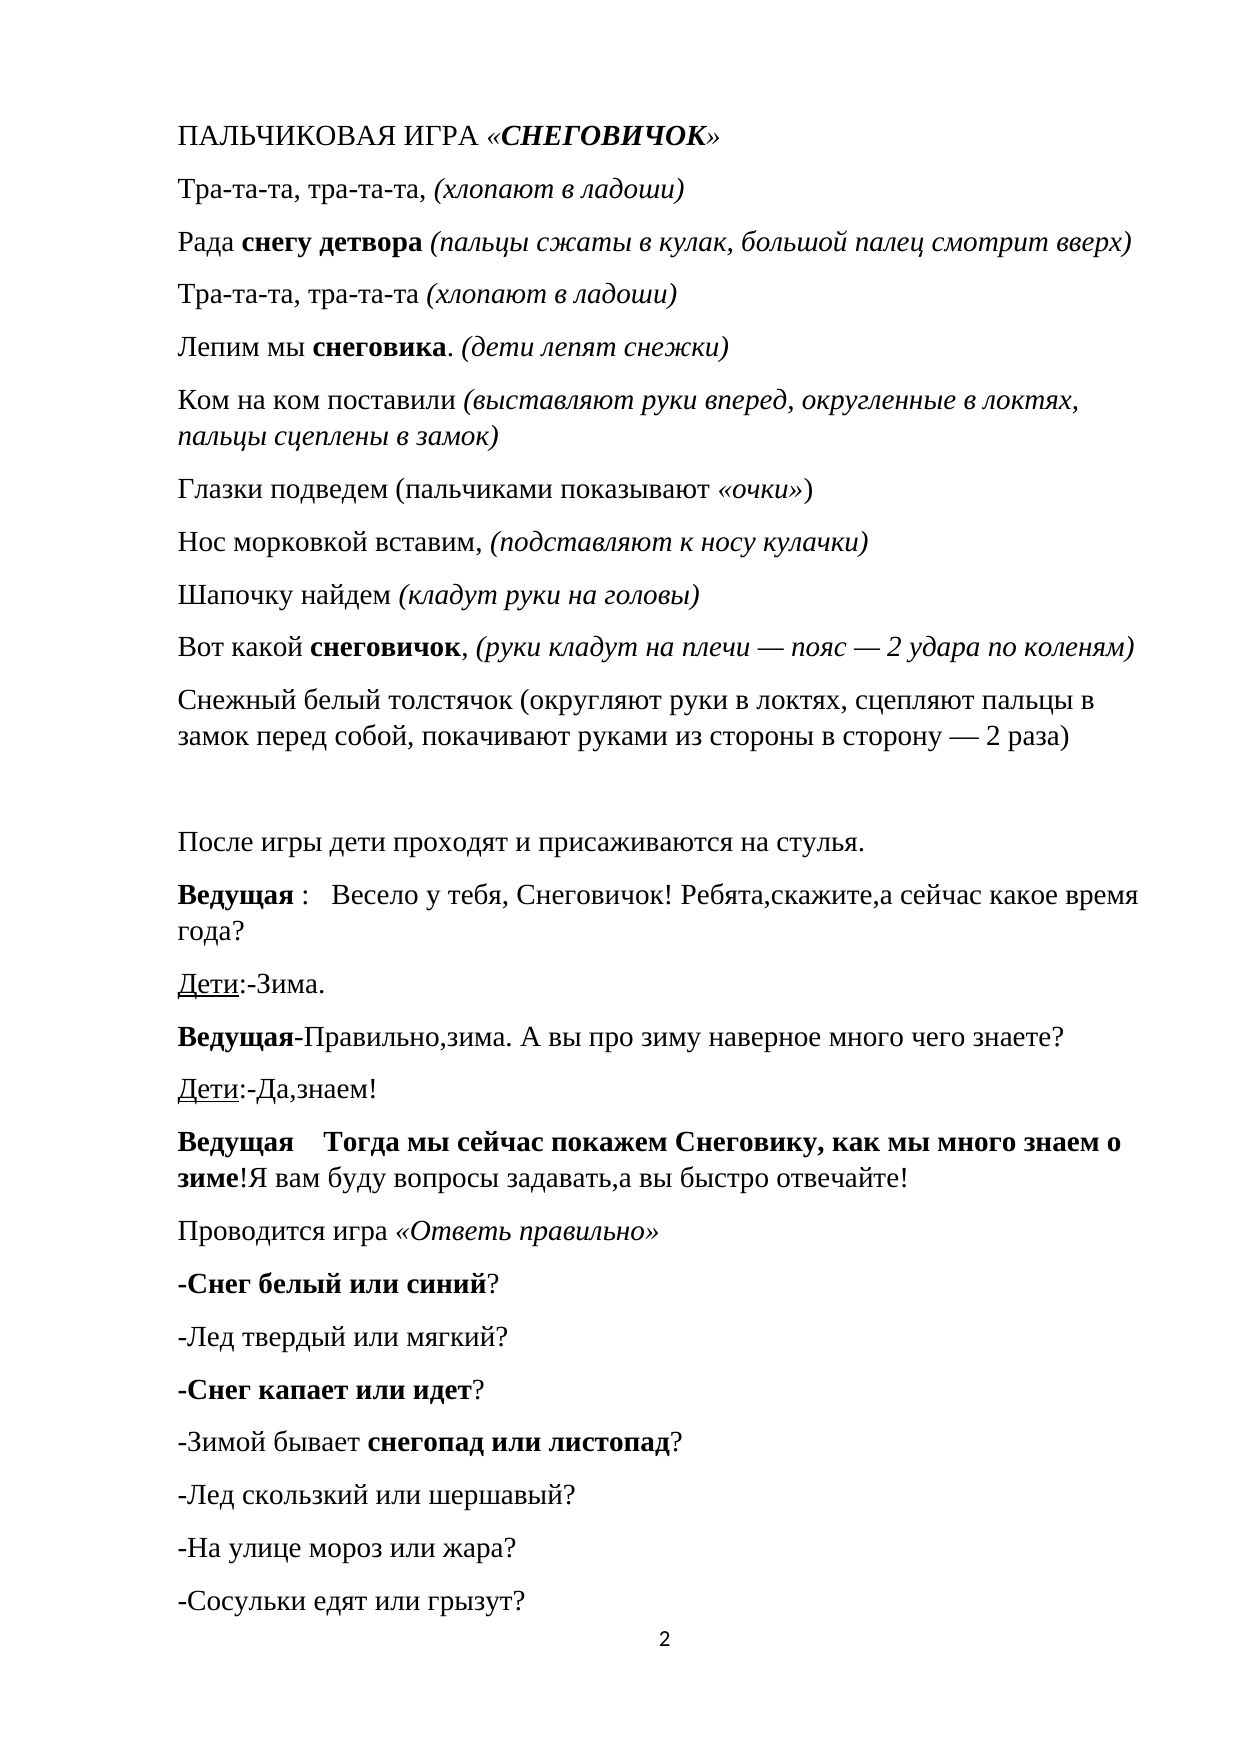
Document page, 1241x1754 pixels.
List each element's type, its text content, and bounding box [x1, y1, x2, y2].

text -Снег капает или идет? [177, 1372, 1152, 1405]
text ПАЛЬЧИКОВАЯ ИГРА «СНЕГОВИЧОК» [177, 118, 1152, 152]
text -Лед твердый или мягкий? [177, 1319, 1152, 1352]
text Дети:-Зима. [177, 966, 1152, 999]
text Рада снегу детвора (пальцы сжаты в кулак, большой палец смотрит вверх) [177, 224, 1152, 257]
text -Зимой бывает снегопад или листопад? [177, 1424, 1152, 1458]
text Нос морковкой вставим, (подставляют к носу кулачки) [177, 524, 1152, 557]
text Дети:-Да,знаем! [177, 1072, 1152, 1105]
text Тра-та-та, тра-та-та, (хлопают в ладоши) [177, 171, 1152, 204]
text -Лед скользкий или шершавый? [177, 1477, 1152, 1511]
text Ведущая Тогда мы сейчас покажем Снеговику, как мы много знаем о зиме!Я вам буду вопросы задавать,а вы быстро отвечайте! [177, 1124, 1152, 1194]
text -Снег белый или синий? [177, 1266, 1152, 1300]
text После игры дети проходят и присаживаются на стулья. [177, 824, 1152, 858]
text -Сосульки едят или грызут? [177, 1583, 1152, 1617]
text Ком на ком поставили (выставляют руки вперед, округленные в локтях, пальцы сцеплены в замок) [177, 382, 1152, 452]
text Ведущая-Правильно,зима. А вы про зиму наверное много чего знаете? [177, 1019, 1152, 1052]
text Проводится игра «Ответь правильно» [177, 1213, 1152, 1247]
text Тра-та-та, тра-та-та (хлопают в ладоши) [177, 277, 1152, 310]
text Вот какой снеговичок, (руки кладут на плечи — пояс — 2 удара по коленям) [177, 629, 1152, 663]
text Ведущая : Весело у тебя, Снеговичок! Ребята,скажите,а сейчас какое время года? [177, 877, 1152, 947]
text Снежный белый толстячок (округляют руки в локтях, сцепляют пальцы в замок перед собой, покачивают руками из стороны в сторону — 2 раза) [177, 682, 1152, 752]
text Шапочку найдем (кладут руки на головы) [177, 577, 1152, 610]
text -На улице мороз или жара? [177, 1530, 1152, 1564]
text Глазки подведем (пальчиками показывают «очки») [177, 471, 1152, 505]
text Лепим мы снеговика. (дети лепят снежки) [177, 329, 1152, 363]
